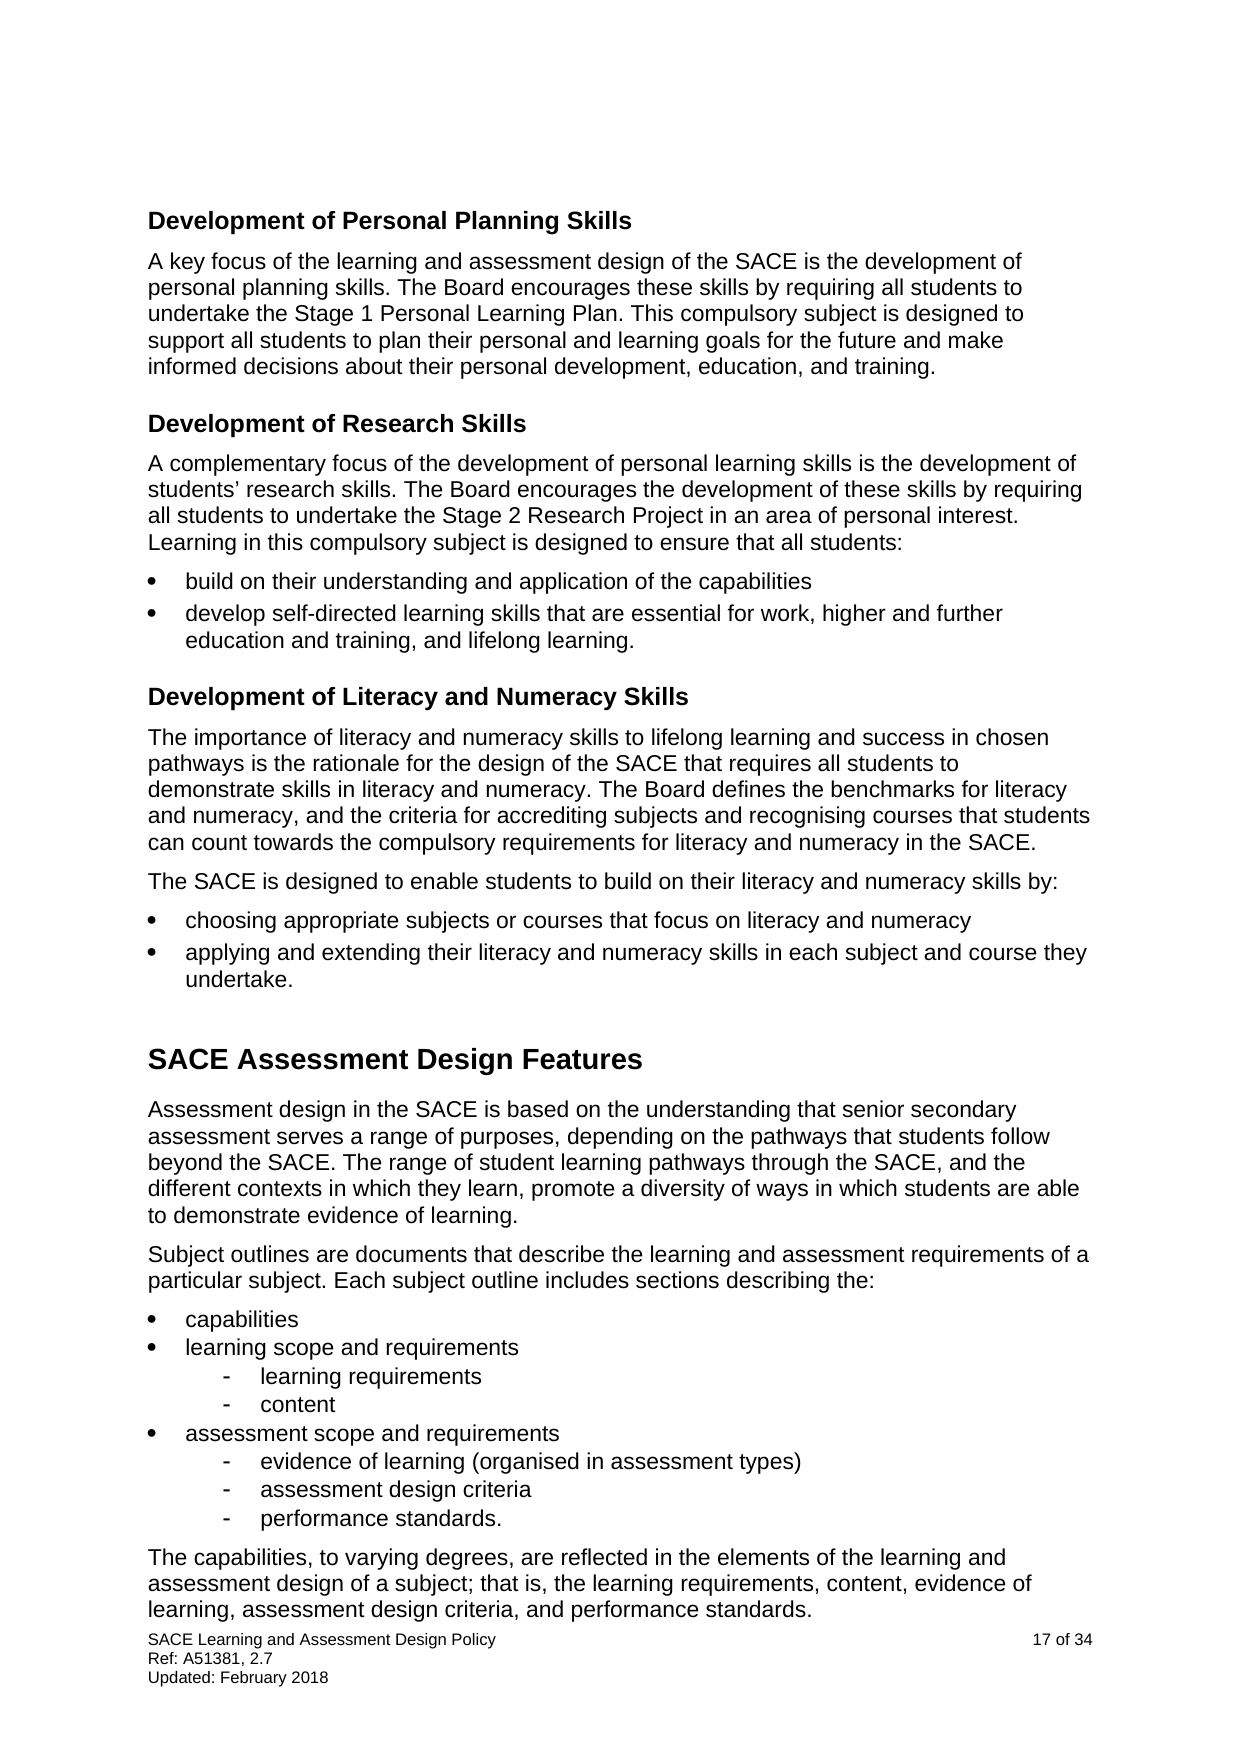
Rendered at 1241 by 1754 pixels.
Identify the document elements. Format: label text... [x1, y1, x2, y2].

text A key focus of the learning and assessment design of the SACE is the development of personal planning skills. The Board encourages these skills by requiring all students to undertake the Stage 1 Personal Learning Plan. This compulsory subject is designed to support all students to plan their personal and learning goals for the future and make informed decisions about their personal development, education, and training. [148, 248, 1092, 379]
text The capabilities, to varying degrees, are reflected in the elements of the learning and assessment design of a subject; that is, the learning requirements, content, evidence of learning, assessment design criteria, and performance standards. [148, 1544, 1092, 1623]
subtitle Development of Research Skills [148, 408, 1092, 437]
list learning scope and requirements [148, 1334, 1092, 1361]
text evidence of learning (organised in assessment types) [223, 1448, 1092, 1474]
text learning requirements [223, 1363, 1092, 1389]
list capabilities [148, 1306, 1092, 1332]
list assessment scope and requirements [148, 1419, 1092, 1446]
text A complementary focus of the development of personal learning skills is the development of students’ research skills. The Board encourages the development of these skills by requiring all students to undertake the Stage 2 Research Project in an area of personal interest. Learning in this compulsory subject is designed to ensure that all students: [148, 450, 1092, 555]
text content [223, 1391, 1092, 1417]
subtitle Development of Literacy and Numeracy Skills [148, 682, 1092, 711]
text The SACE is designed to enable students to build on their literacy and numeracy skills by: [148, 868, 1092, 894]
list applying and extending their literacy and numeracy skills in each subject and course they undertake. [148, 939, 1092, 992]
text assessment design criteria [223, 1476, 1092, 1503]
text Subject outlines are documents that describe the learning and assessment requirements of a particular subject. Each subject outline includes sections describing the: [148, 1241, 1092, 1293]
list develop self-directed learning skills that are essential for work, higher and further education and training, and lifelong learning. [148, 600, 1092, 653]
text Assessment design in the SACE is based on the understanding that senior secondary assessment serves a range of purposes, depending on the pathways that students follow beyond the SACE. The range of student learning pathways through the SACE, and the different contexts in which they learn, promote a diversity of ways in which students are able to demonstrate evidence of learning. [148, 1096, 1092, 1228]
text performance standards. [223, 1505, 1092, 1531]
list choosing appropriate subjects or courses that focus on literacy and numeracy [148, 907, 1092, 933]
subtitle Development of Personal Planning Skills [148, 206, 1092, 235]
subtitle SACE Assessment Design Features [148, 1042, 1092, 1075]
list build on their understanding and application of the capabilities [148, 568, 1092, 594]
text The importance of literacy and numeracy skills to lifelong learning and success in chosen pathways is the rationale for the design of the SACE that requires all students to demonstrate skills in literacy and numeracy. The Board defines the benchmarks for literacy and numeracy, and the criteria for accrediting subjects and recognising courses that students can count towards the compulsory requirements for literacy and numeracy in the SACE. [148, 723, 1092, 855]
